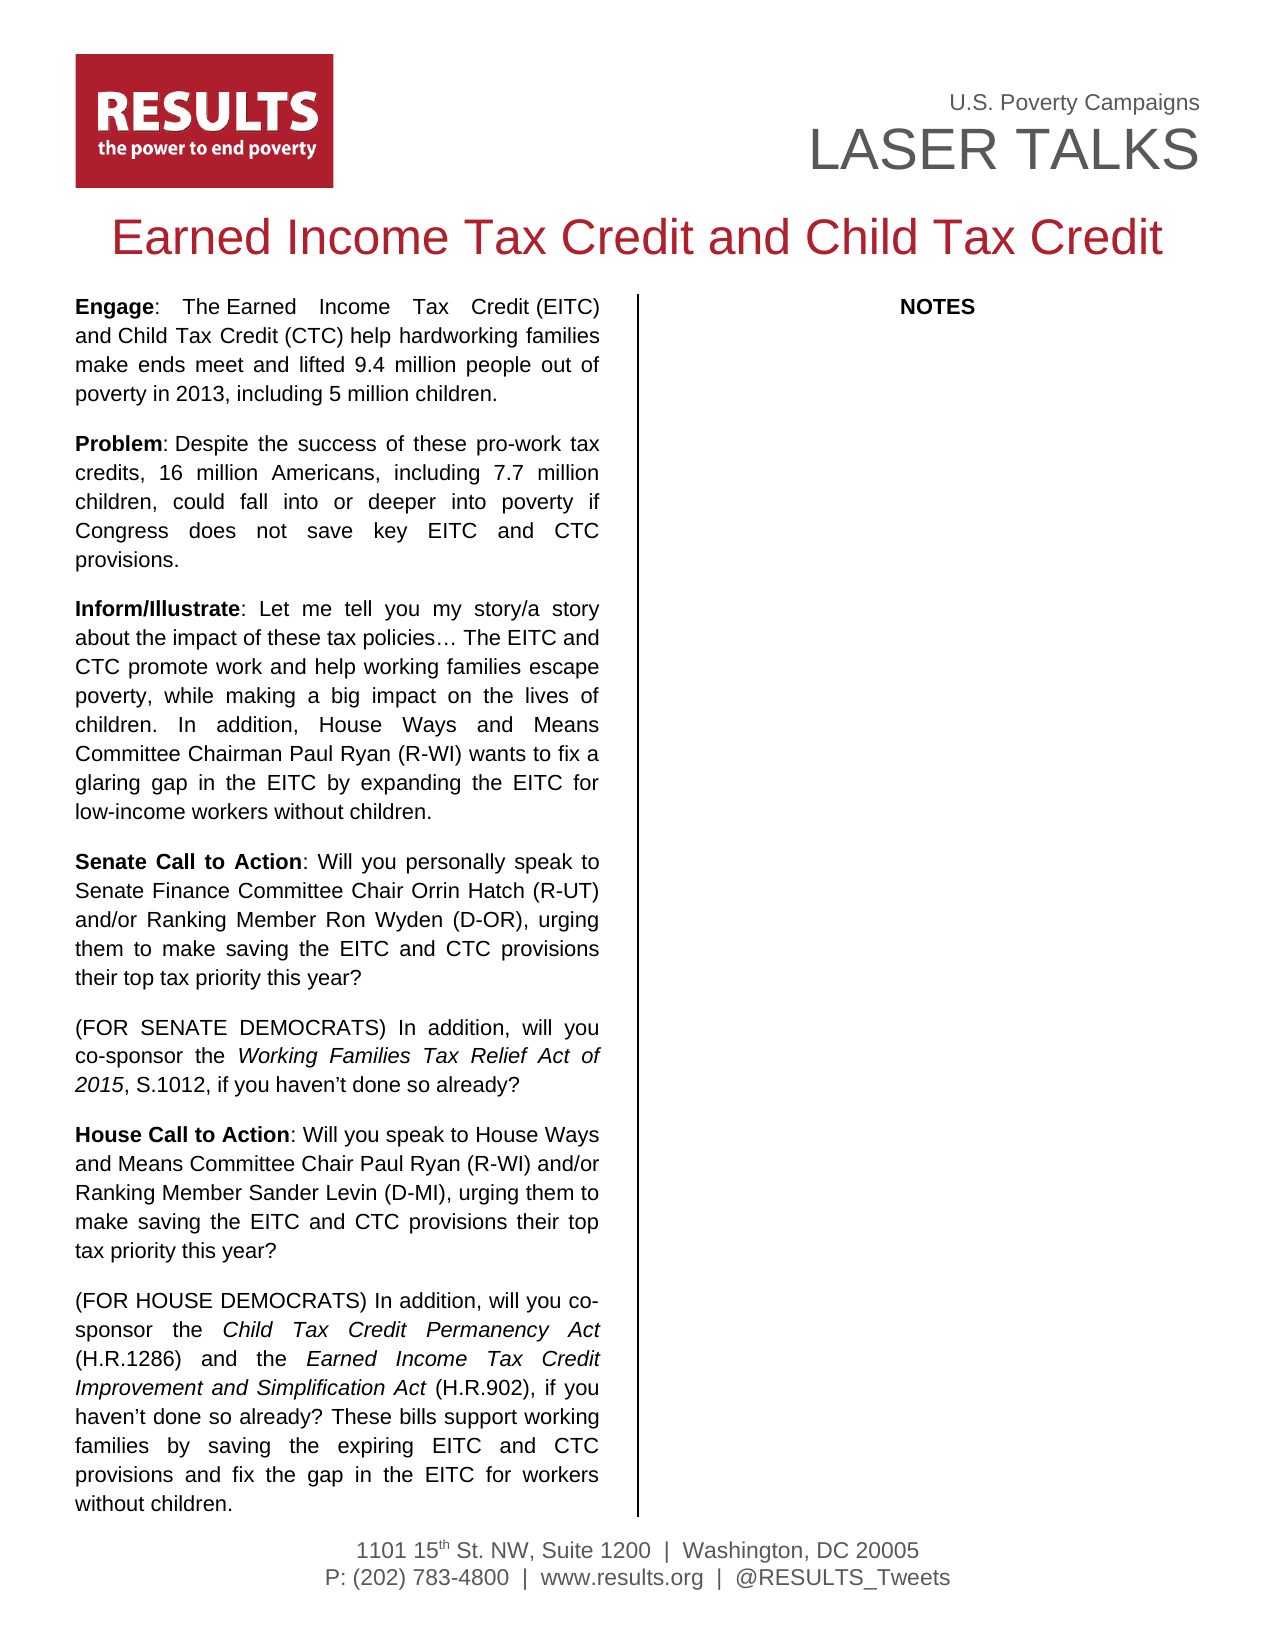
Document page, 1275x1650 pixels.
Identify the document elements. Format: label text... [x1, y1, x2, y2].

text (FOR HOUSE DEMOCRATS) In addition, will you co-sponsor the Child Tax Credit Permanency Act (H.R.1286) and the Earned Income Tax Credit Improvement and Simplification Act (H.R.902), if you haven’t done so already? These bills support working families by saving the expiring EITC and CTC provisions and fix the gap in the EITC for workers without children. [75, 1288, 600, 1516]
text Engage: The Earned Income Tax Credit (EITC) and Child Tax Credit (CTC) help hardworking families make ends meet and lifted 9.4 million people out of poverty in 2013, including 5 million children. [75, 294, 600, 406]
text Senate Call to Action: Will you personally speak to Senate Finance Committee Chair Orrin Hatch (R-UT) and/or Ranking Member Ron Wyden (D-OR), urging them to make saving the EITC and CTC provisions their top tax priority this year? [75, 849, 600, 990]
text Earned Income Tax Credit and Child Tax Credit [75, 207, 1200, 265]
text NOTES [675, 294, 1200, 319]
text House Call to Action: Will you speak to House Ways and Means Committee Chair Paul Ryan (R-WI) and/or Ranking Member Sander Levin (D-MI), urging them to make saving the EITC and CTC provisions their top tax priority this year? [75, 1122, 600, 1263]
text (FOR SENATE DEMOCRATS) In addition, will you co-sponsor the Working Families Tax Relief Act of 2015, S.1012, if you haven’t done so already? [75, 1014, 600, 1098]
text Inform/Illustrate: Let me tell you my story/a story about the impact of these tax policies… The EITC and CTC promote work and help working families escape poverty, while making a big impact on the lives of children. In addition, House Ways and Means Committee Chairman Paul Ryan (R-WI) wants to fix a glaring gap in the EITC by expanding the EITC for low-income workers without children. [75, 596, 600, 824]
text Problem: Despite the success of these pro-work tax credits, 16 million Americans, including 7.7 million children, could fall into or deeper into poverty if Congress does not save key EITC and CTC provisions. [75, 431, 600, 572]
